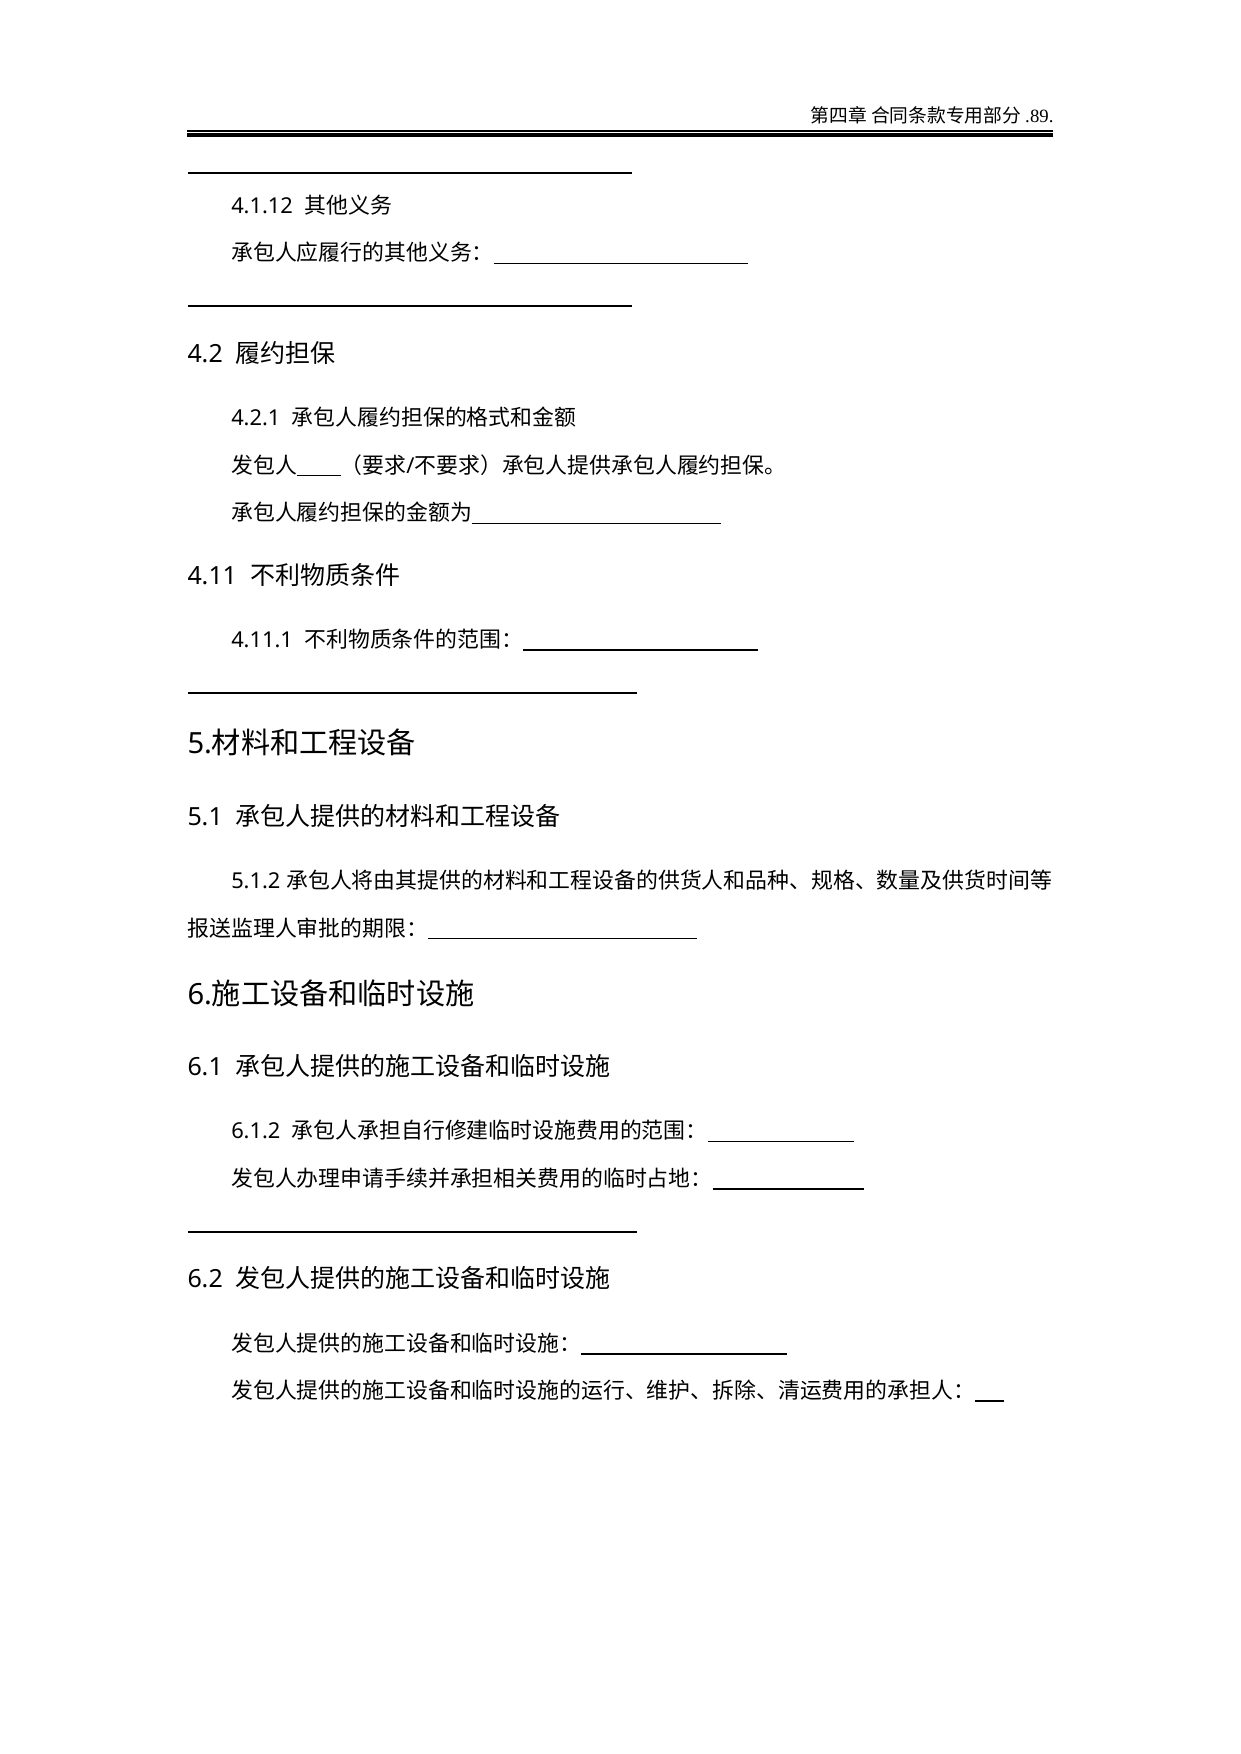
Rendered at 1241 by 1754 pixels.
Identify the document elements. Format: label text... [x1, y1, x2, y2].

text 发包人提供的施工设备和临时设施的运行、维护、拆除、清运费用的承担人： [187, 1373, 1053, 1405]
text 5.材料和工程设备 [187, 720, 1053, 762]
text 6.施工设备和临时设施 [187, 971, 1053, 1013]
text 承包人履约担保的金额为 [187, 495, 1053, 527]
text 发包人办理申请手续并承担相关费用的临时占地： [187, 1161, 1053, 1193]
text 发包人提供的施工设备和临时设施： [187, 1326, 1053, 1357]
text 4.2.1 承包人履约担保的格式和金额 [187, 400, 1053, 432]
text 4.2 履约担保 [187, 333, 1053, 369]
text 4.1.12 其他义务 [187, 188, 1053, 219]
text 6.1 承包人提供的施工设备和临时设施 [187, 1047, 1053, 1083]
text 6.2 发包人提供的施工设备和临时设施 [187, 1259, 1053, 1295]
text 4.11 不利物质条件 [187, 555, 1053, 592]
text 5.1 承包人提供的材料和工程设备 [187, 796, 1053, 832]
text 发包人 （要求/不要求）承包人提供承包人履约担保。 [187, 448, 1053, 479]
text 承包人应履行的其他义务： [187, 235, 1053, 267]
text 6.1.2 承包人承担自行修建临时设施费用的范围： [187, 1113, 1053, 1145]
text 4.11.1 不利物质条件的范围： [187, 622, 1053, 654]
text 5.1.2 承包人将由其提供的材料和工程设备的供货人和品种、规格、数量及供货时间等报送监理人审批的期限： [187, 863, 1053, 942]
